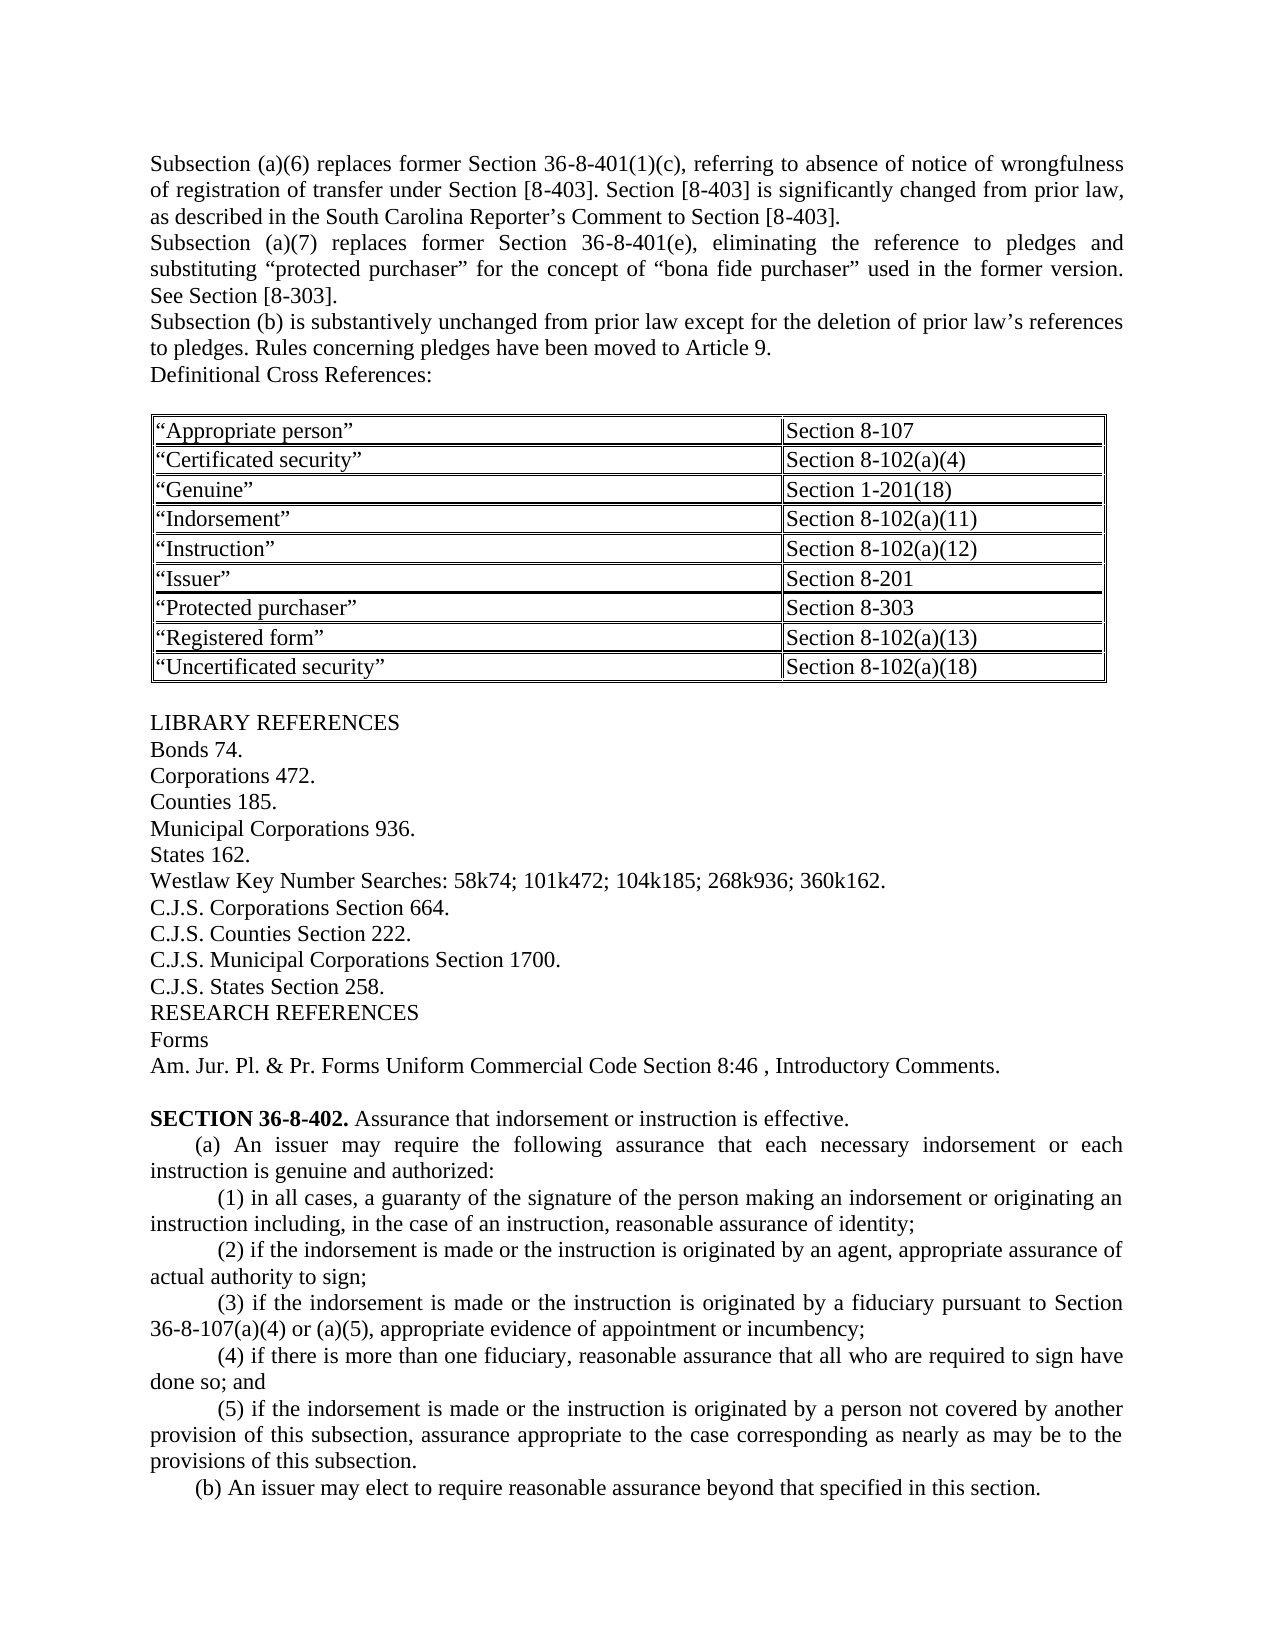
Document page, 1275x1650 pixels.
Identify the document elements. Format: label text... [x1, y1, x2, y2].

text (b) An issuer may elect to require reasonable assurance beyond that specified in this section. [150, 1474, 1125, 1500]
text C.J.S. Municipal Corporations Section 1700. [150, 947, 1125, 973]
text (5) if the indorsement is made or the instruction is originated by a person not covered by another provision of this subsection, assurance appropriate to the case corresponding as nearly as may be to the provisions of this subsection. [150, 1394, 1125, 1474]
text Westlaw Key Number Searches: 58k74; 101k472; 104k185; 268k936; 360k162. [150, 867, 1125, 894]
text Municipal Corporations 936. [150, 815, 1125, 841]
text States 162. [150, 841, 1125, 867]
text Bonds 74. [150, 736, 1125, 762]
text Forms [150, 1026, 1125, 1052]
text C.J.S. Counties Section 222. [150, 920, 1125, 947]
text LIBRARY REFERENCES [150, 709, 1125, 736]
text Subsection (a)(7) replaces former Section 36-8-401(e), eliminating the reference to pledges and substituting “protected purchaser” for the concept of “bona fide purchaser” used in the former version. See Section [8-303]. [150, 229, 1125, 308]
text (4) if there is more than one fiduciary, reasonable assurance that all who are required to sign have done so; and [150, 1342, 1125, 1394]
text C.J.S. Corporations Section 664. [150, 894, 1125, 920]
text (2) if the indorsement is made or the instruction is originated by an agent, appropriate assurance of actual authority to sign; [150, 1236, 1125, 1289]
text Subsection (b) is substantively unchanged from prior law except for the deletion of prior law’s references to pledges. Rules concerning pledges have been moved to Article 9. [150, 308, 1125, 361]
text RESEARCH REFERENCES [150, 999, 1125, 1026]
text SECTION 36-8-402. Assurance that indorsement or instruction is effective. [150, 1105, 1125, 1131]
text Am. Jur. Pl. & Pr. Forms Uniform Commercial Code Section 8:46 , Introductory Comments. [150, 1052, 1125, 1078]
text Definitional Cross References: [150, 361, 1125, 387]
text (1) in all cases, a guaranty of the signature of the person making an indorsement or originating an instruction including, in the case of an instruction, reasonable assurance of identity; [150, 1184, 1125, 1236]
text C.J.S. States Section 258. [150, 973, 1125, 999]
text Corporations 472. [150, 762, 1125, 788]
text Subsection (a)(6) replaces former Section 36-8-401(1)(c), referring to absence of notice of wrongfulness of registration of transfer under Section [8-403]. Section [8-403] is significantly changed from prior law, as described in the South Carolina Reporter’s Comment to Section [8-403]. [150, 150, 1125, 229]
text Counties 185. [150, 788, 1125, 815]
text (3) if the indorsement is made or the instruction is originated by a fiduciary pursuant to Section 36-8-107(a)(4) or (a)(5), appropriate evidence of appointment or incumbency; [150, 1289, 1125, 1342]
text (a) An issuer may require the following assurance that each necessary indorsement or each instruction is genuine and authorized: [150, 1131, 1125, 1184]
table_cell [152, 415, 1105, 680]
